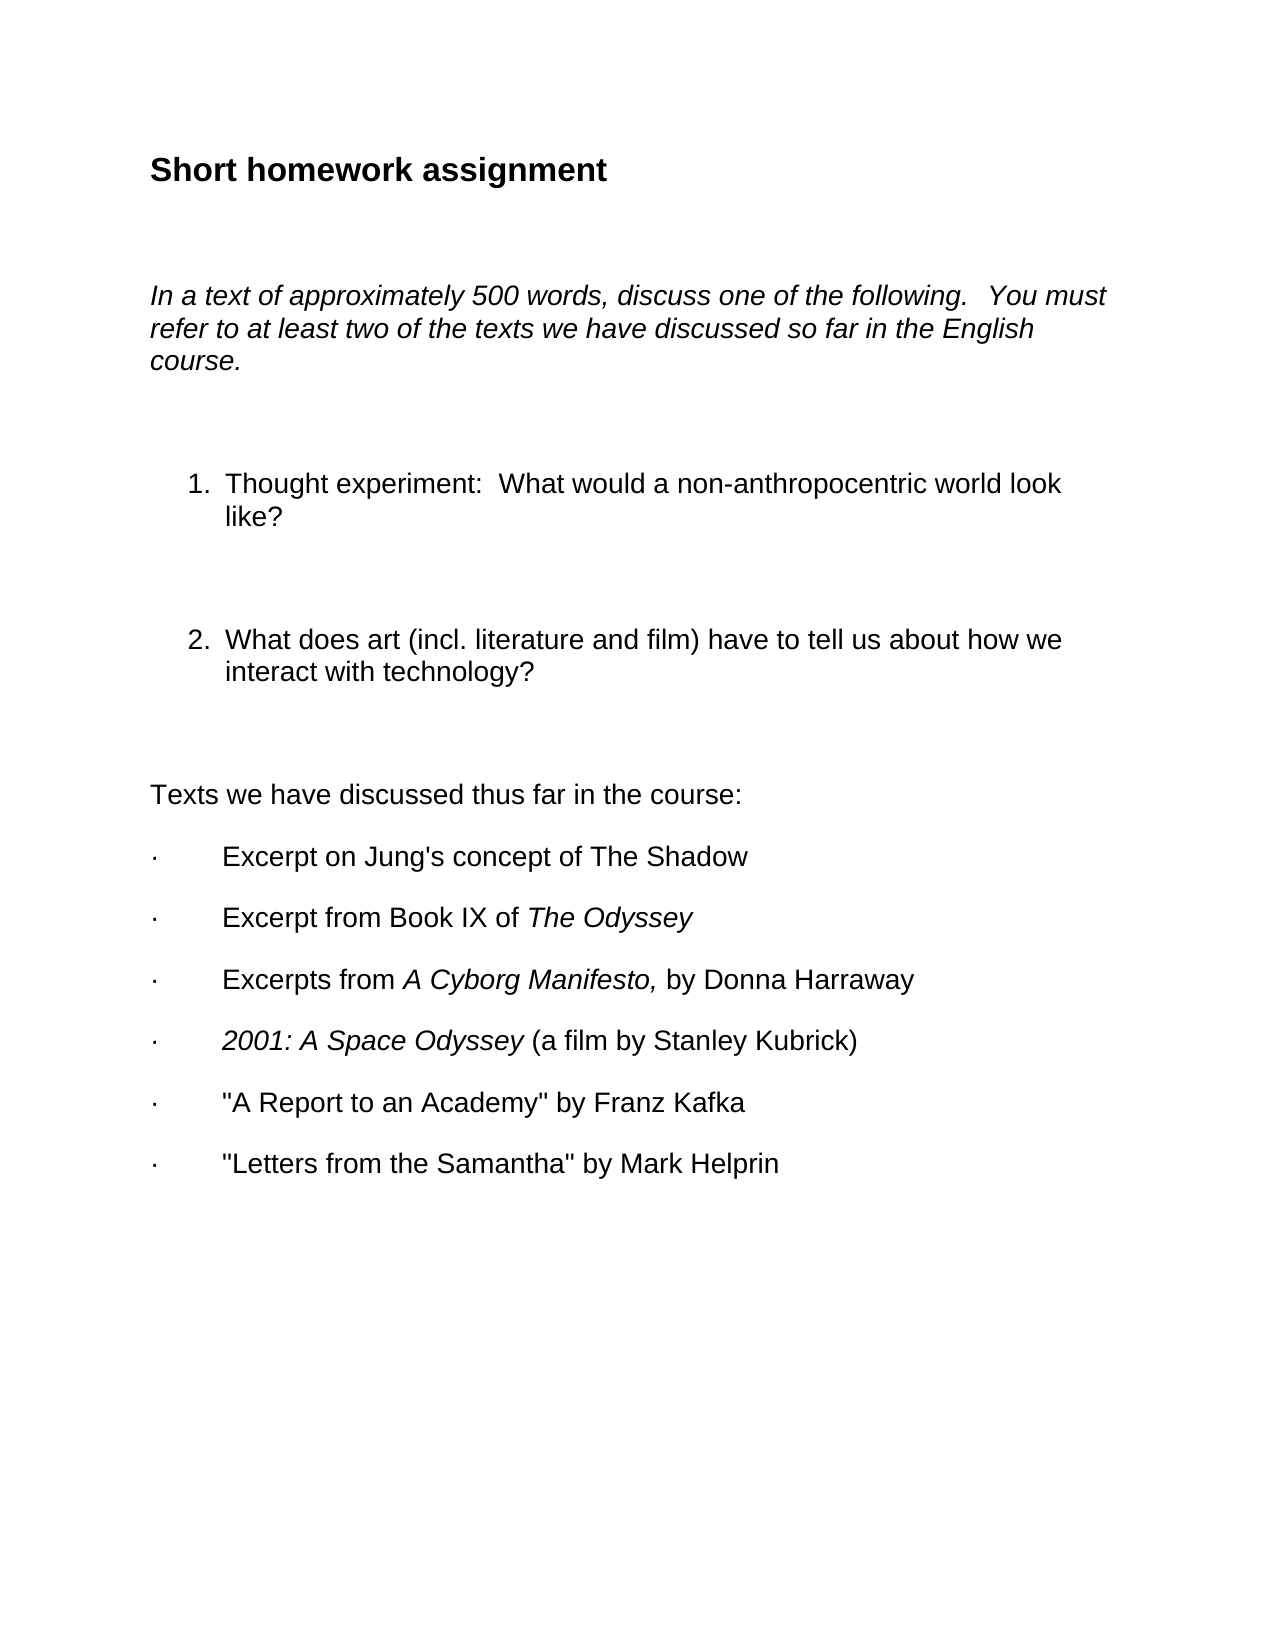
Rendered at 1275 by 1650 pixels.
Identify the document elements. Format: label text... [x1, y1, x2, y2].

text Short homework assignment [150, 150, 1125, 188]
text In a text of approximately 500 words, discuss one of the following. You must refer to at least two of the texts we have discussed so far in the English course. [150, 279, 1125, 376]
text · 2001: A Space Odyssey (a film by Stanley Kubrick) [150, 1024, 1125, 1057]
text · "Letters from the Samantha" by Mark Helprin [150, 1147, 1125, 1180]
text · Excerpt on Jung's concept of The Shadow [150, 840, 1125, 872]
list What does art (incl. literature and film) have to tell us about how we interact with technology? [187, 623, 1125, 687]
text · Excerpt from Book IX of The Odyssey [150, 901, 1125, 934]
list Thought experiment: What would a non-anthropocentric world look like? [187, 467, 1125, 532]
text · Excerpts from A Cyborg Manifesto, by Donna Harraway [150, 963, 1125, 995]
text Texts we have discussed thus far in the course: [150, 778, 1125, 811]
text · "A Report to an Academy" by Franz Kafka [150, 1086, 1125, 1118]
